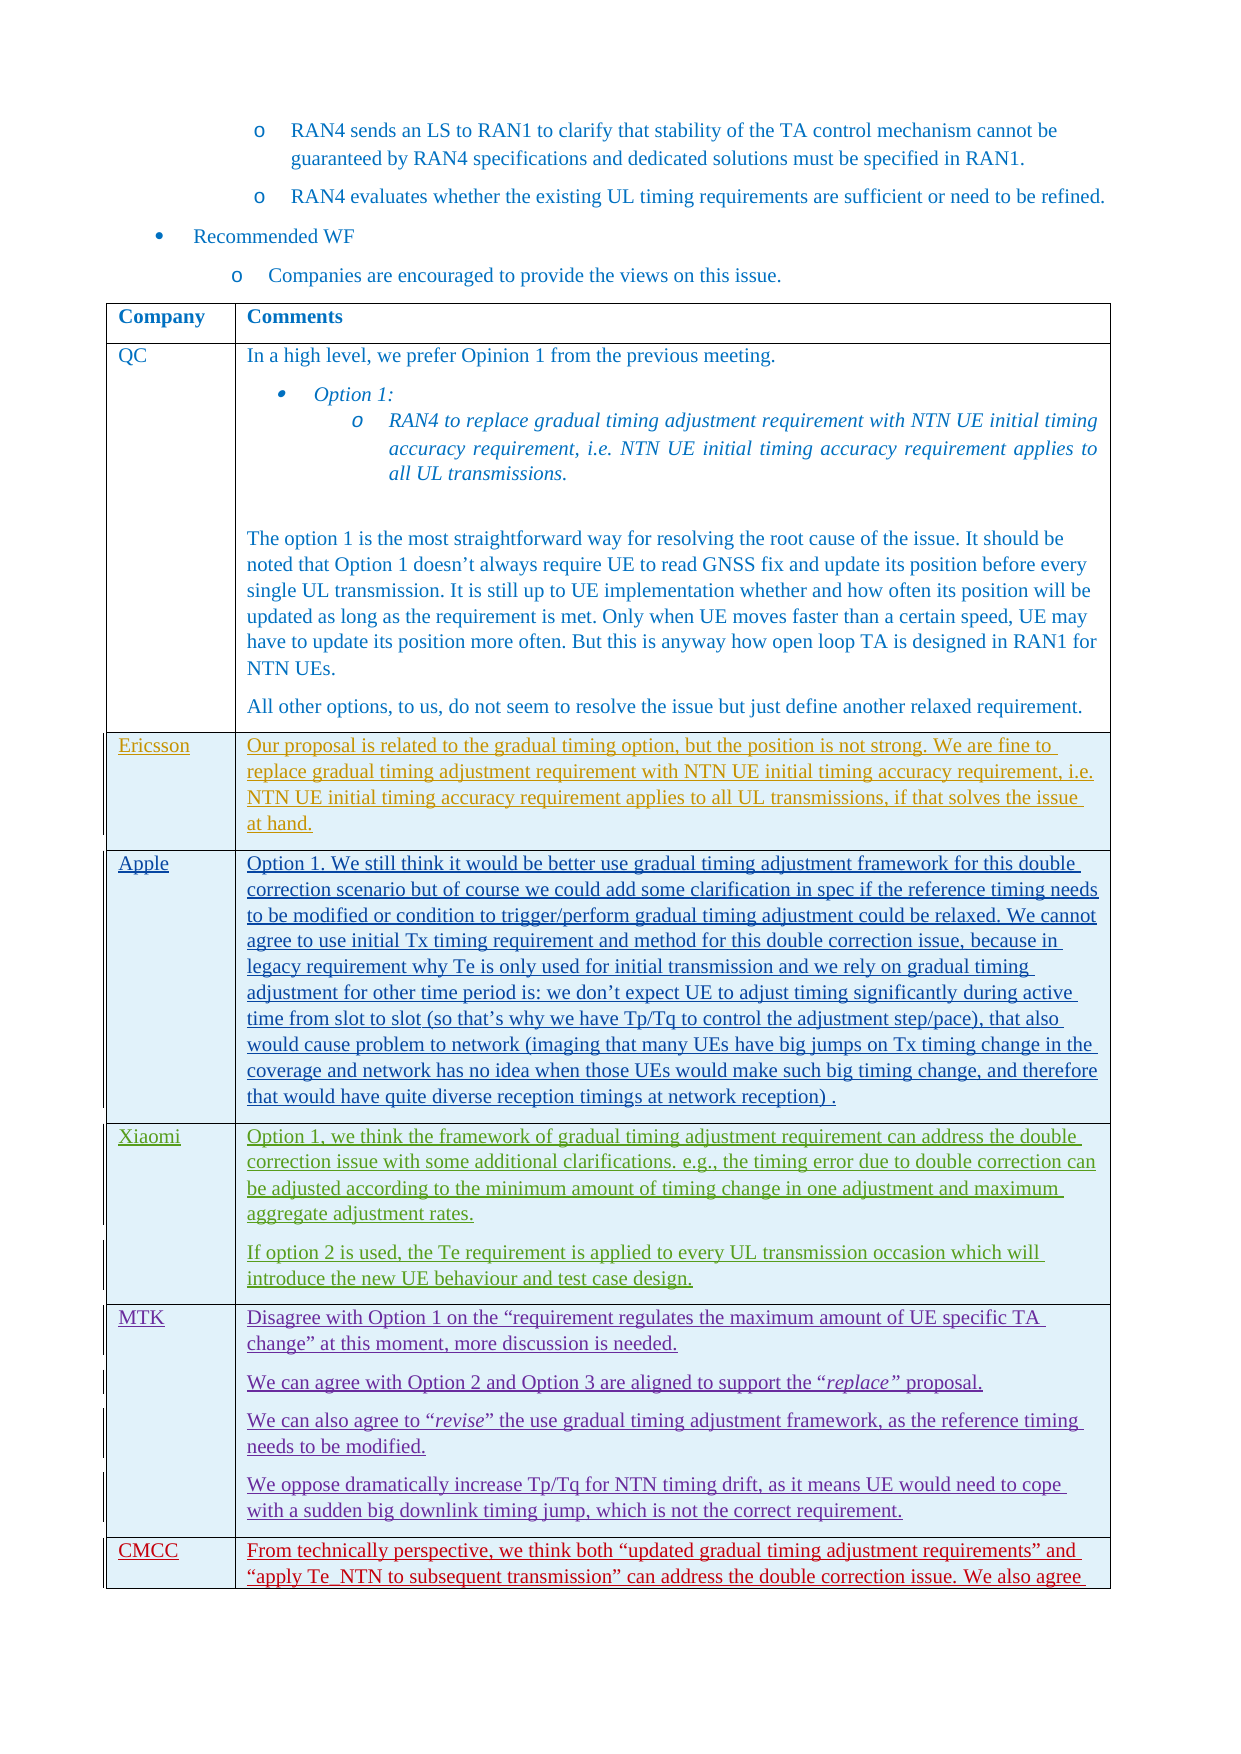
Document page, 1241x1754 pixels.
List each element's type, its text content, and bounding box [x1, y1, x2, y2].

list Recommended WF [156, 224, 1122, 248]
table_cell QC [107, 344, 235, 732]
list RAN4 sends an LS to RAN1 to clarify that stability of the TA control mechanism cannot be guaranteed by RAN4 specifications and dedicated solutions must be specified in RAN1. [253, 118, 1122, 170]
list Companies are encouraged to provide the views on this issue. [231, 263, 1122, 288]
list RAN4 evaluates whether the existing UL timing requirements are sufficient or need to be refined. [253, 184, 1122, 210]
table_header Company [107, 304, 235, 342]
table_cell In a high level, we prefer Opinion 1 from the previous meeting. Option 1: RAN4 to replace gradual timing adjustment requirement with NTN UE initial timing accuracy requirement, i.e. NTN UE initial timing accuracy requirement applies to all UL transmissions. The option 1 is the most straightforward way for resolving the root cause of the issue. It should be noted that Option 1 doesn’t always require UE to read GNSS fix and update its position before every single UL transmission. It is still up to UE implementation whether and how often its position will be updated as long as the requirement is met. Only when UE moves faster than a certain speed, UE may have to update its position more often. But this is anyway how open loop TA is designed in RAN1 for NTN UEs. All other options, to us, do not seem to resolve the issue but just define another relaxed requirement. [236, 344, 1110, 732]
table_header Comments [236, 304, 1110, 342]
